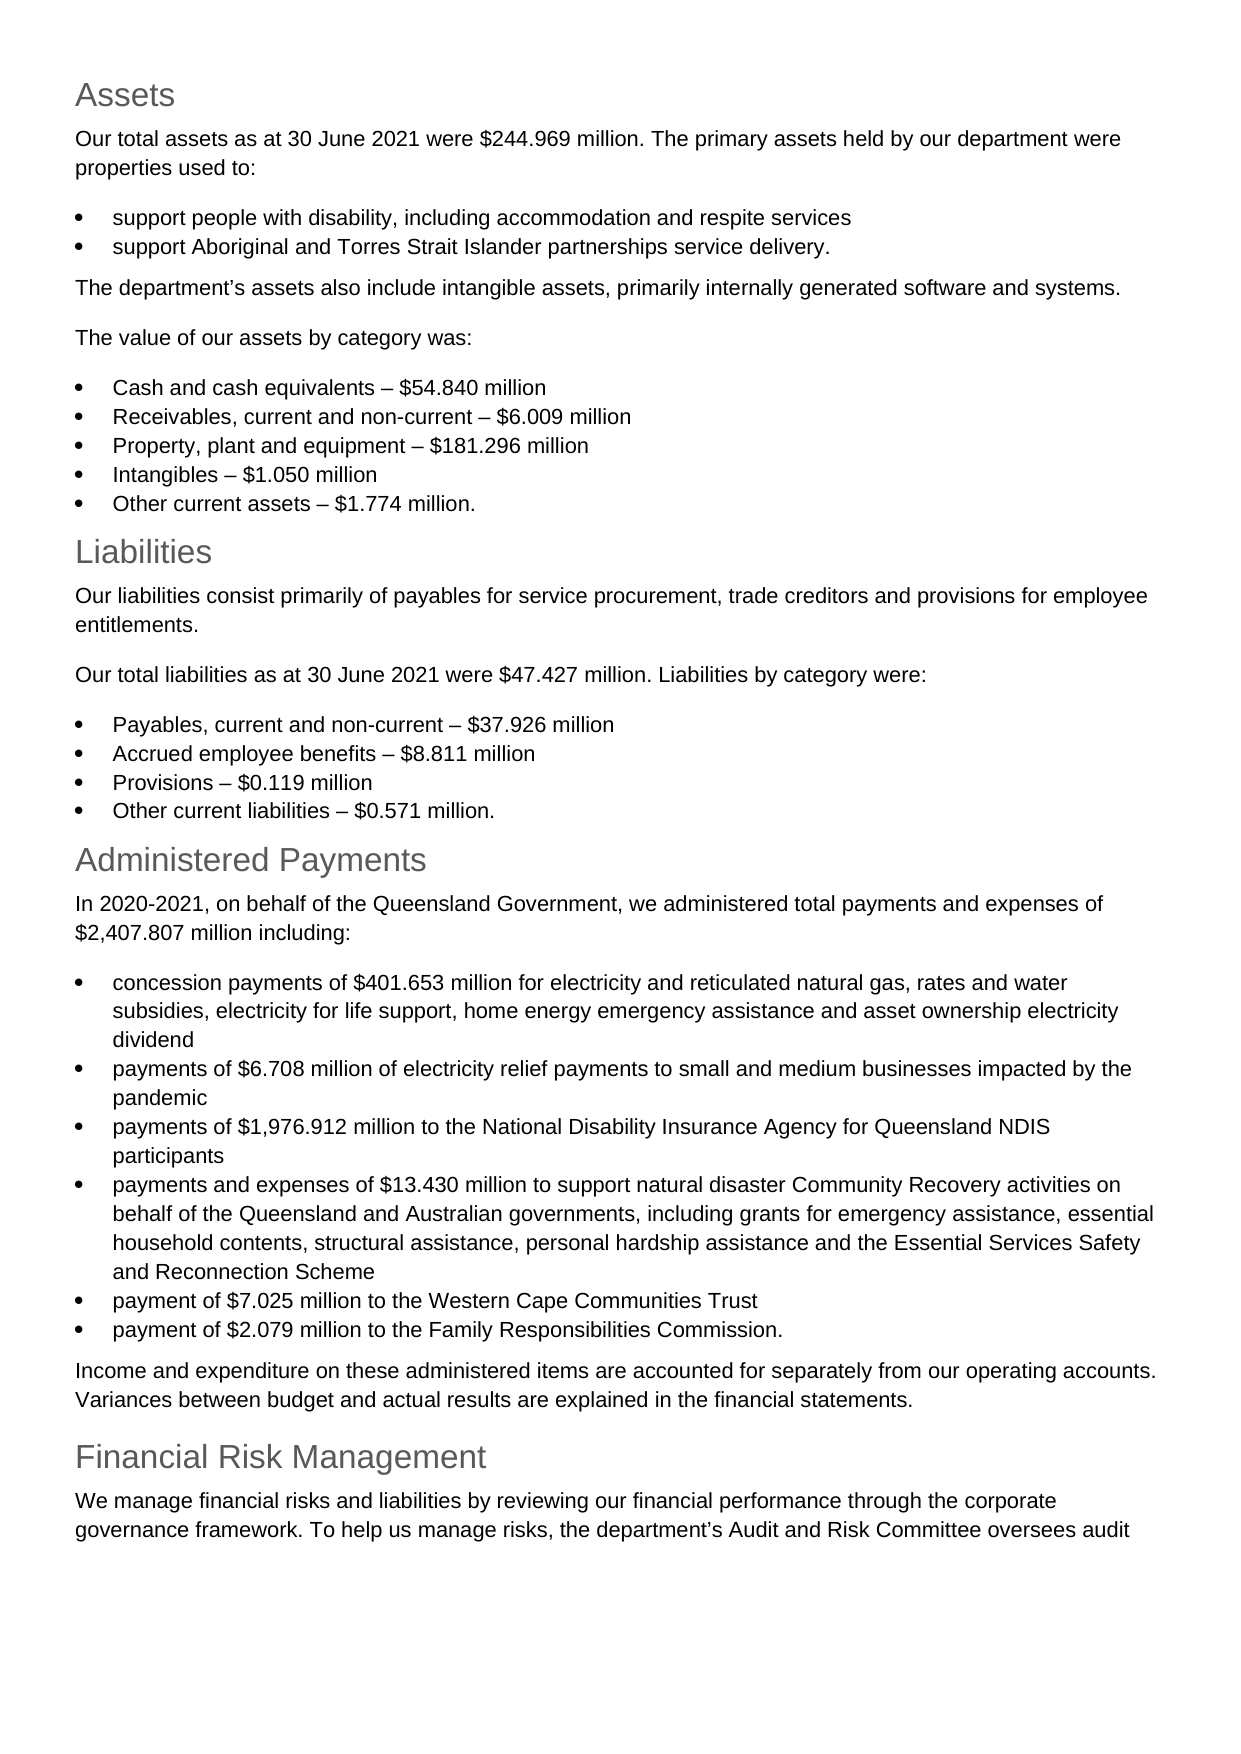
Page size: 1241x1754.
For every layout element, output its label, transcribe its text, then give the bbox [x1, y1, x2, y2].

text Income and expenditure on these administered items are accounted for separately from our operating accounts. Variances between budget and actual results are explained in the financial statements. [75, 1358, 1165, 1413]
text The value of our assets by category was: [75, 325, 1165, 350]
subtitle Financial Risk Management [75, 1437, 1165, 1476]
list Other current assets – $1.774 million. [75, 491, 1165, 516]
list Accrued employee benefits – $8.811 million [75, 740, 1165, 766]
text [75, 1488, 1165, 1542]
subtitle Assets [75, 75, 1165, 113]
list concession payments of $401.653 million for electricity and reticulated natural gas, rates and water subsidies, electricity for life support, home energy emergency assistance and asset ownership electricity dividend [75, 969, 1165, 1053]
subtitle Administered Payments [75, 840, 1165, 878]
list payment of $7.025 million to the Western Cape Communities Trust [75, 1288, 1165, 1313]
subtitle Liabilities [75, 532, 1165, 570]
text Our liabilities consist primarily of payables for service procurement, trade creditors and provisions for employee entitlements. [75, 583, 1165, 637]
list Payables, current and non-current – $37.926 million [75, 711, 1165, 737]
list Provisions – $0.119 million [75, 769, 1165, 794]
list Other current liabilities – $0.571 million. [75, 798, 1165, 823]
text The department’s assets also include intangible assets, primarily internally generated software and systems. [75, 275, 1165, 300]
text Our total assets as at 30 June 2021 were $244.969 million. The primary assets held by our department were properties used to: [75, 126, 1165, 180]
list payment of $2.079 million to the Family Responsibilities Commission. [75, 1317, 1165, 1342]
text Our total liabilities as at 30 June 2021 were $47.427 million. Liabilities by category were: [75, 662, 1165, 687]
list Cash and cash equivalents – $54.840 million [75, 375, 1165, 400]
list Property, plant and equipment – $181.296 million [75, 433, 1165, 458]
list Intangibles – $1.050 million [75, 462, 1165, 487]
list payments of $6.708 million of electricity relief payments to small and medium businesses impacted by the pandemic [75, 1056, 1165, 1111]
list payments of $1,976.912 million to the National Disability Insurance Agency for Queensland NDIS participants [75, 1114, 1165, 1168]
list Receivables, current and non-current – $6.009 million [75, 404, 1165, 429]
list support people with disability, including accommodation and respite services [75, 205, 1165, 230]
list payments and expenses of $13.430 million to support natural disaster Community Recovery activities on behalf of the Queensland and Australian governments, including grants for emergency assistance, essential household contents, structural assistance, personal hardship assistance and the Essential Services Safety and Reconnection Scheme [75, 1172, 1165, 1284]
text In 2020-2021, on behalf of the Queensland Government, we administered total payments and expenses of $2,407.807 million including: [75, 891, 1165, 945]
list support Aboriginal and Torres Strait Islander partnerships service delivery. [75, 234, 1165, 259]
